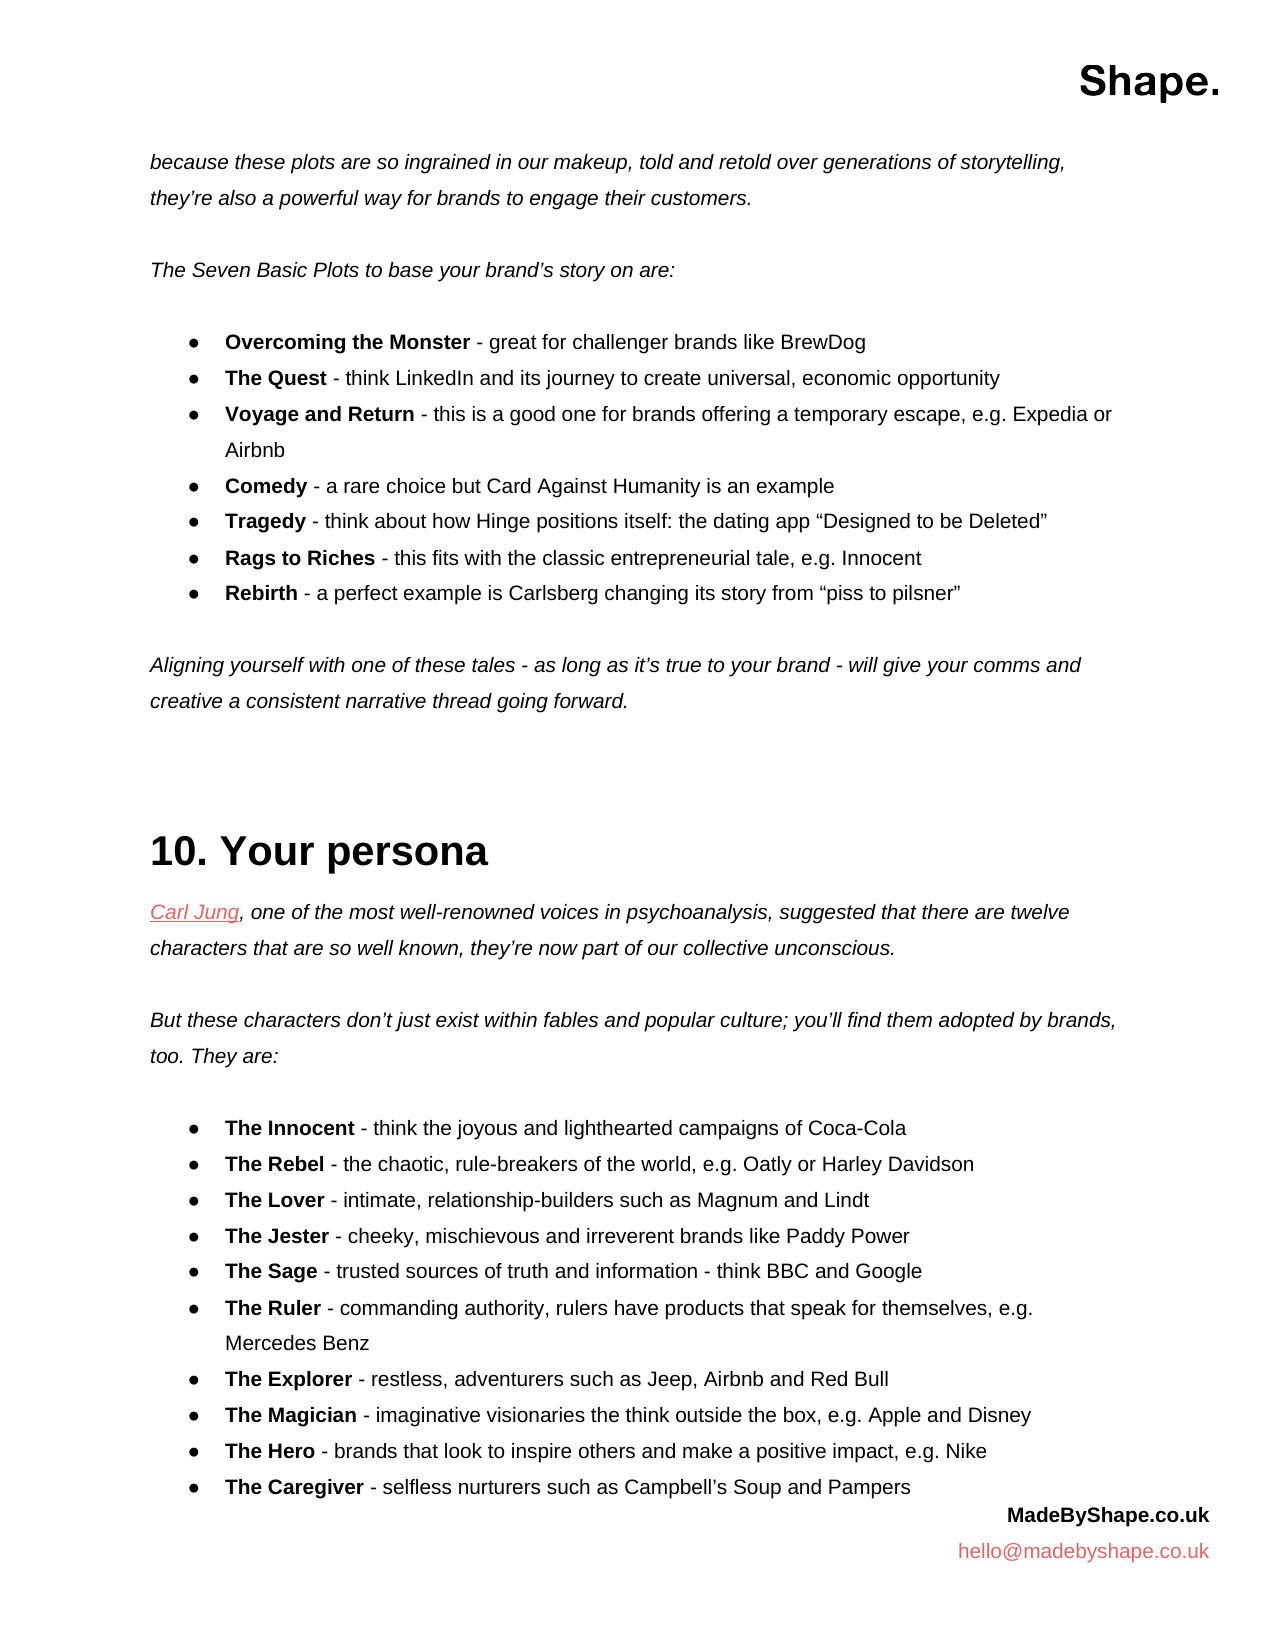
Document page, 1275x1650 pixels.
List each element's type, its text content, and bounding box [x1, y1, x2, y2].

list The Quest - think LinkedIn and its journey to create universal, economic opportunity [187, 366, 1125, 389]
list The Ruler - commanding authority, rulers have products that speak for themselves, e.g. Mercedes Benz [187, 1295, 1125, 1355]
list Voyage and Return - this is a good one for brands offering a temporary escape, e.g. Expedia or Airbnb [187, 402, 1125, 461]
text The Seven Basic Plots to base your brand’s story on are: [150, 258, 1125, 282]
list The Explorer - restless, adventurers such as Jeep, Airbnb and Red Bull [187, 1367, 1125, 1391]
list Comedy - a rare choice but Card Against Humanity is an example [187, 473, 1125, 497]
list The Sage - trusted sources of truth and information - think BBC and Google [187, 1259, 1125, 1283]
list Overcoming the Monster - great for challenger brands like BrewDog [187, 330, 1125, 354]
picture [1080, 65, 1218, 103]
text Aligning yourself with one of these tales - as long as it’s true to your brand - will give your comms and creative a consistent narrative thread going forward. [150, 653, 1125, 713]
list The Caregiver - selfless nurturers such as Campbell’s Soup and Pampers [187, 1475, 1125, 1499]
text But these characters don’t just exist within fables and popular culture; you’ll find them adopted by brands, too. They are: [150, 1008, 1125, 1068]
list The Magician - imaginative visionaries the think outside the box, e.g. Apple and Disney [187, 1403, 1125, 1427]
list Rebirth - a perfect example is Carlsberg changing its story from “piss to pilsner” [187, 581, 1125, 605]
list The Rebel - the chaotic, rule-breakers of the world, e.g. Oatly or Harley Davidson [187, 1152, 1125, 1176]
list The Innocent - think the joyous and lighthearted campaigns of Coca-Cola [187, 1116, 1125, 1139]
list The Hero - brands that look to inspire others and make a positive impact, e.g. Nike [187, 1439, 1125, 1463]
list Rags to Riches - this fits with the classic entrepreneurial tale, e.g. Innocent [187, 545, 1125, 569]
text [150, 150, 1125, 210]
subtitle 10. Your persona [150, 826, 1125, 874]
list The Jester - cheeky, mischievous and irreverent brands like Paddy Power [187, 1223, 1125, 1247]
list The Lover - intimate, relationship-builders such as Magnum and Lindt [187, 1187, 1125, 1211]
text Carl Jung, one of the most well-renowned voices in psychoanalysis, suggested that there are twelve characters that are so well known, they’re now part of our collective unconscious. [150, 900, 1125, 960]
list Tragedy - think about how Hinge positions itself: the dating app “Designed to be Deleted” [187, 509, 1125, 533]
